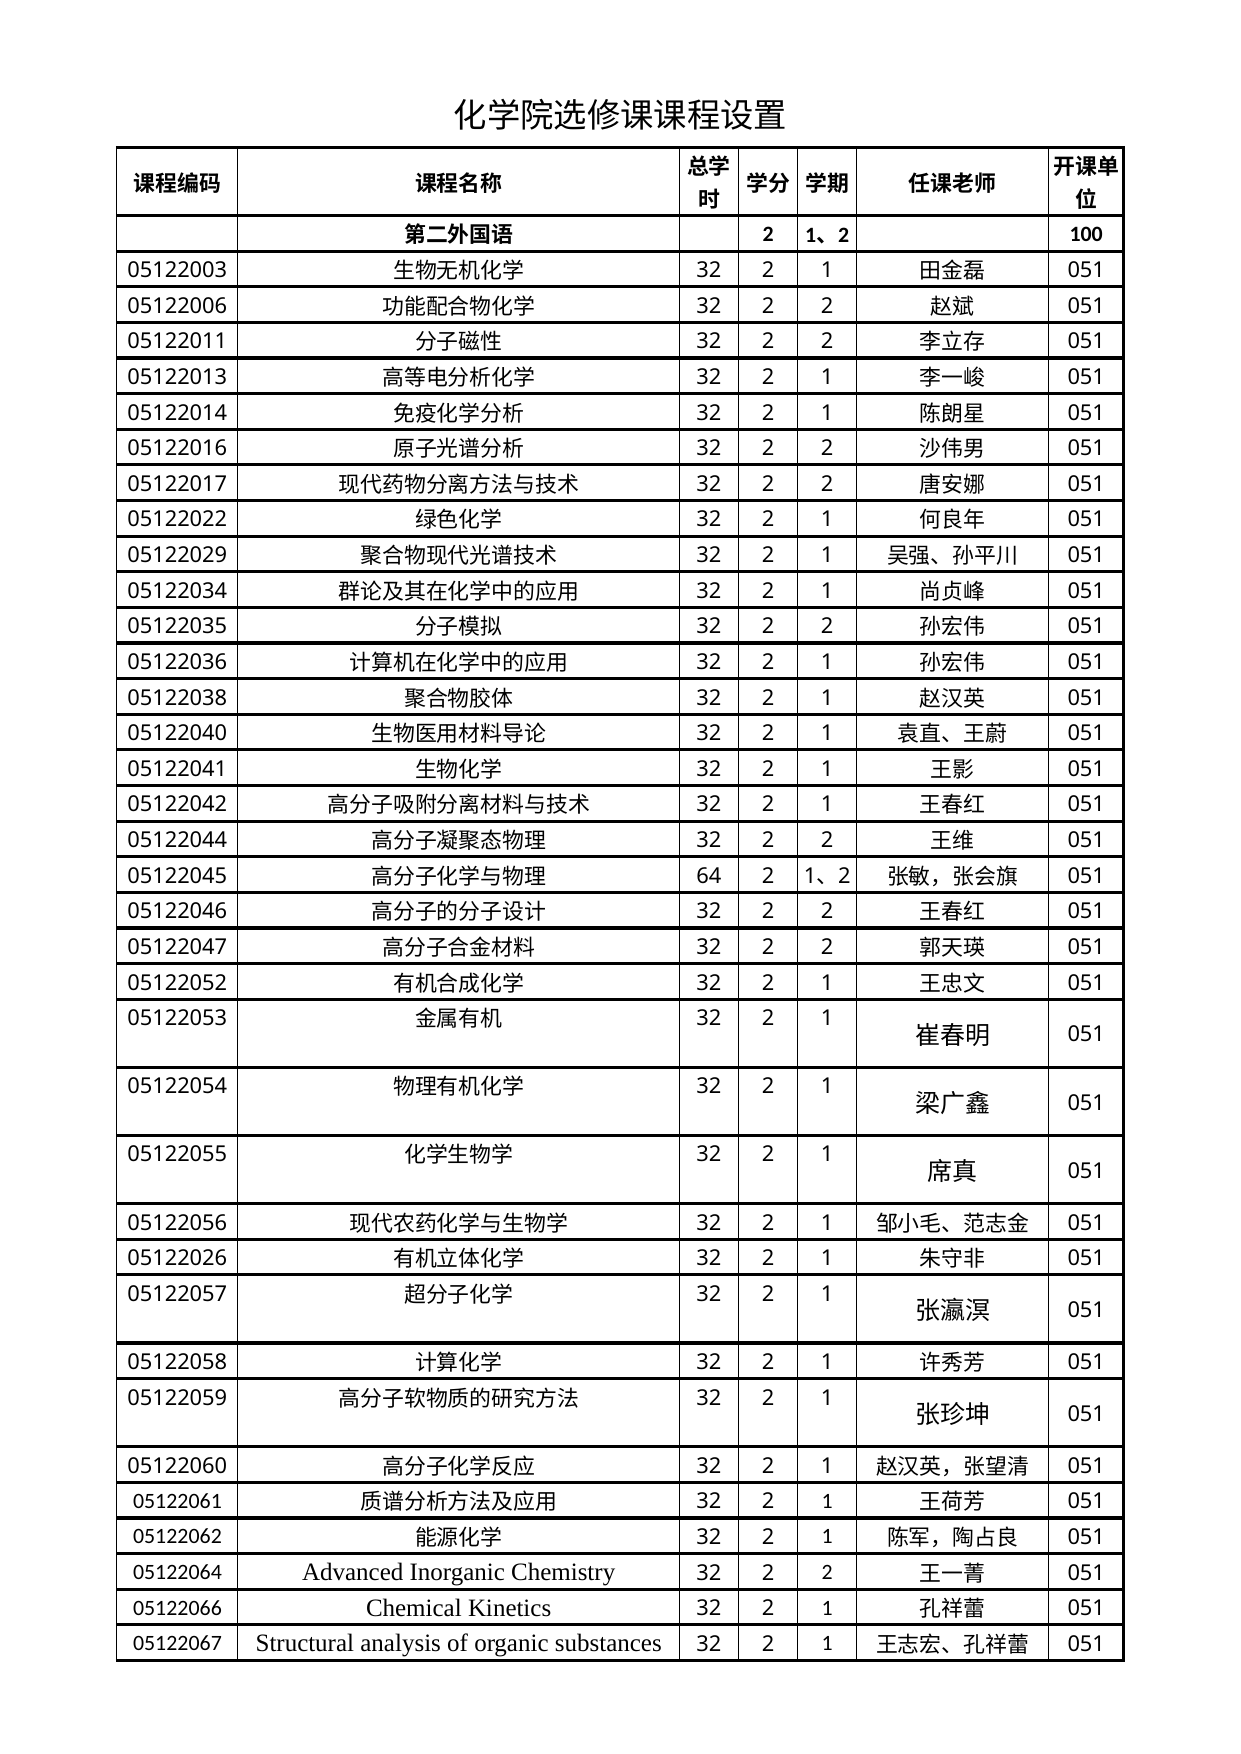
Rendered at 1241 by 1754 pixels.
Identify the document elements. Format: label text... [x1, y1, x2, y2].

table_cell 051 [1049, 466, 1122, 499]
table_cell 051 [1049, 965, 1122, 998]
table_cell 2 [739, 823, 797, 855]
table_cell 1 [798, 645, 856, 677]
table_cell 张敏，张会旗 [857, 858, 1048, 891]
table_cell 物理有机化学 [238, 1069, 679, 1134]
table_cell 席真 [857, 1137, 1048, 1202]
table_cell 051 [1049, 858, 1122, 891]
table_cell 05122016 [117, 431, 237, 463]
table_cell 1 [798, 965, 856, 998]
table_cell 051 [1049, 1069, 1122, 1134]
table_cell Chemical Kinetics [238, 1591, 679, 1623]
table_cell 2 [798, 324, 856, 356]
table_cell 2 [739, 573, 797, 606]
table_cell 05122022 [117, 502, 237, 534]
table_cell 2 [739, 1484, 797, 1516]
table_cell 第二外国语 [238, 217, 679, 249]
table_cell 何良年 [857, 502, 1048, 534]
table_cell 05122060 [117, 1448, 237, 1481]
table_header 学分 [739, 149, 797, 214]
table_cell 王春红 [857, 787, 1048, 819]
table_header 任课老师 [857, 149, 1048, 214]
table_cell 2 [739, 1345, 797, 1377]
table_cell 超分子化学 [238, 1276, 679, 1341]
table_cell 1 [798, 1276, 856, 1341]
table_cell 32 [680, 538, 738, 570]
table_cell 05122058 [117, 1345, 237, 1377]
table_cell 尚贞峰 [857, 573, 1048, 606]
table_cell 05122011 [117, 324, 237, 356]
table_cell 2 [739, 1448, 797, 1481]
table_cell 2 [798, 431, 856, 463]
table_cell 2 [739, 858, 797, 891]
table_cell 1 [798, 1137, 856, 1202]
table_cell 05122062 [117, 1520, 237, 1552]
table_cell 1 [798, 1345, 856, 1377]
table_cell 1 [798, 573, 856, 606]
table_cell 现代药物分离方法与技术 [238, 466, 679, 499]
table_cell 1 [798, 680, 856, 713]
table_cell 05122026 [117, 1241, 237, 1273]
table_cell 2 [739, 751, 797, 784]
table_cell 2 [739, 288, 797, 321]
table_cell 051 [1049, 324, 1122, 356]
table_cell 2 [739, 1241, 797, 1273]
table_cell 05122047 [117, 930, 237, 962]
table_cell 051 [1049, 1001, 1122, 1066]
table_cell 05122053 [117, 1001, 237, 1066]
table_cell 王维 [857, 823, 1048, 855]
table_cell 张珍坤 [857, 1380, 1048, 1445]
table_cell 1 [798, 1591, 856, 1623]
table_cell 2 [739, 1069, 797, 1134]
table_cell 原子光谱分析 [238, 431, 679, 463]
table_cell 2 [739, 395, 797, 428]
table_cell 05122013 [117, 360, 237, 392]
table_cell 05122041 [117, 751, 237, 784]
table_cell 崔春明 [857, 1001, 1048, 1066]
table_cell 05122038 [117, 680, 237, 713]
table_cell 2 [739, 680, 797, 713]
table_cell 32 [680, 1276, 738, 1341]
table_cell 1 [798, 787, 856, 819]
table_cell 分子磁性 [238, 324, 679, 356]
table_cell 高分子化学与物理 [238, 858, 679, 891]
table_cell 高分子合金材料 [238, 930, 679, 962]
table_cell 邹小毛、范志金 [857, 1205, 1048, 1238]
table_cell 孙宏伟 [857, 645, 1048, 677]
table_cell 05122045 [117, 858, 237, 891]
table_header 开课单位 [1049, 149, 1122, 214]
table_cell 32 [680, 288, 738, 321]
table_cell [680, 217, 738, 249]
table_cell 2 [798, 288, 856, 321]
table_cell 2 [739, 965, 797, 998]
table_cell 051 [1049, 1626, 1122, 1659]
table_cell 051 [1049, 360, 1122, 392]
table_cell 05122067 [117, 1626, 237, 1659]
table_cell 高分子凝聚态物理 [238, 823, 679, 855]
table_cell 2 [739, 217, 797, 249]
table_cell 32 [680, 1380, 738, 1445]
table_cell 免疫化学分析 [238, 395, 679, 428]
table_cell 051 [1049, 253, 1122, 285]
table_cell 05122036 [117, 645, 237, 677]
table_cell 2 [798, 894, 856, 926]
table_cell 051 [1049, 1484, 1122, 1516]
table_cell 2 [739, 1626, 797, 1659]
table_cell 1 [798, 751, 856, 784]
table_cell 有机合成化学 [238, 965, 679, 998]
table_cell 051 [1049, 645, 1122, 677]
table_cell 2 [739, 645, 797, 677]
table_cell 李一峻 [857, 360, 1048, 392]
table_cell 100 [1049, 217, 1122, 249]
table_cell 群论及其在化学中的应用 [238, 573, 679, 606]
table_cell 051 [1049, 1137, 1122, 1202]
table_cell 05122055 [117, 1137, 237, 1202]
table_cell 051 [1049, 288, 1122, 321]
table_cell 2 [739, 894, 797, 926]
table_header 学期 [798, 149, 856, 214]
table_cell 05122042 [117, 787, 237, 819]
table_cell 现代农药化学与生物学 [238, 1205, 679, 1238]
table_cell 051 [1049, 680, 1122, 713]
table_cell 高等电分析化学 [238, 360, 679, 392]
table_cell 32 [680, 1448, 738, 1481]
table_cell 能源化学 [238, 1520, 679, 1552]
table_cell 05122006 [117, 288, 237, 321]
table_cell 1 [798, 1241, 856, 1273]
table_cell 64 [680, 858, 738, 891]
table_cell 05122064 [117, 1555, 237, 1588]
table_cell 051 [1049, 1555, 1122, 1588]
table_cell 2 [739, 324, 797, 356]
table_cell 2 [798, 1555, 856, 1588]
table_cell 05122057 [117, 1276, 237, 1341]
table_cell 32 [680, 1069, 738, 1134]
table_cell 32 [680, 1555, 738, 1588]
table_cell 051 [1049, 431, 1122, 463]
table_cell 2 [739, 930, 797, 962]
table_cell 051 [1049, 930, 1122, 962]
table_cell 051 [1049, 502, 1122, 534]
table_cell 质谱分析方法及应用 [238, 1484, 679, 1516]
table_cell 32 [680, 502, 738, 534]
table_cell 2 [739, 1520, 797, 1552]
table_cell 功能配合物化学 [238, 288, 679, 321]
table_cell 2 [798, 823, 856, 855]
table_cell 2 [739, 787, 797, 819]
table_cell 生物医用材料导论 [238, 716, 679, 748]
table_cell 沙伟男 [857, 431, 1048, 463]
table_cell 32 [680, 930, 738, 962]
table_cell 051 [1049, 1241, 1122, 1273]
table_cell 32 [680, 573, 738, 606]
table_cell 05122044 [117, 823, 237, 855]
table_cell 绿色化学 [238, 502, 679, 534]
table_cell 2 [798, 930, 856, 962]
table_cell 051 [1049, 1591, 1122, 1623]
table_cell 051 [1049, 787, 1122, 819]
table_cell 聚合物胶体 [238, 680, 679, 713]
table_cell 1 [798, 716, 856, 748]
table_header 总学时 [680, 149, 738, 214]
table_cell 32 [680, 395, 738, 428]
table_cell 1、2 [798, 858, 856, 891]
table_cell 32 [680, 1205, 738, 1238]
table_cell 32 [680, 253, 738, 285]
table_cell 051 [1049, 538, 1122, 570]
table_cell 1 [798, 1484, 856, 1516]
table_cell 1 [798, 502, 856, 534]
table_cell 聚合物现代光谱技术 [238, 538, 679, 570]
table_cell 2 [739, 1555, 797, 1588]
table_cell 2 [739, 1380, 797, 1445]
table_cell 32 [680, 823, 738, 855]
table_cell 2 [798, 466, 856, 499]
table_cell 051 [1049, 1380, 1122, 1445]
table_cell 051 [1049, 1448, 1122, 1481]
table_cell 32 [680, 1626, 738, 1659]
table_cell 2 [739, 431, 797, 463]
table_cell 32 [680, 360, 738, 392]
table_cell 051 [1049, 395, 1122, 428]
table_cell 高分子化学反应 [238, 1448, 679, 1481]
table_cell 32 [680, 680, 738, 713]
table_cell 051 [1049, 751, 1122, 784]
table_cell 1 [798, 1626, 856, 1659]
table_cell Structural analysis of organic substances [238, 1626, 679, 1659]
table_cell 1 [798, 1069, 856, 1134]
table_cell 05122056 [117, 1205, 237, 1238]
table_cell 051 [1049, 1520, 1122, 1552]
table_cell 田金磊 [857, 253, 1048, 285]
table_cell 051 [1049, 573, 1122, 606]
table_cell 32 [680, 716, 738, 748]
table_cell 32 [680, 894, 738, 926]
table_cell 2 [739, 538, 797, 570]
table_cell 孙宏伟 [857, 609, 1048, 641]
table_cell 1 [798, 1001, 856, 1066]
table_cell 32 [680, 965, 738, 998]
table_cell 05122029 [117, 538, 237, 570]
table_cell 32 [680, 1345, 738, 1377]
table_cell 高分子软物质的研究方法 [238, 1380, 679, 1445]
table_cell 1 [798, 538, 856, 570]
table_cell 2 [739, 1276, 797, 1341]
table_cell 1 [798, 1205, 856, 1238]
table_cell 赵斌 [857, 288, 1048, 321]
table_cell 王春红 [857, 894, 1048, 926]
table_cell 王忠文 [857, 965, 1048, 998]
table_cell 32 [680, 609, 738, 641]
table_cell 计算机在化学中的应用 [238, 645, 679, 677]
table_cell 王荷芳 [857, 1484, 1048, 1516]
table_cell 05122061 [117, 1484, 237, 1516]
table_cell 1 [798, 395, 856, 428]
table_cell 王志宏、孔祥蕾 [857, 1626, 1048, 1659]
table_cell 05122035 [117, 609, 237, 641]
table_cell 05122040 [117, 716, 237, 748]
table_cell 051 [1049, 823, 1122, 855]
table_cell [117, 217, 237, 249]
table_cell 051 [1049, 1345, 1122, 1377]
table_cell 高分子的分子设计 [238, 894, 679, 926]
table_cell 051 [1049, 894, 1122, 926]
table_cell 051 [1049, 716, 1122, 748]
table_cell 05122017 [117, 466, 237, 499]
table_cell 051 [1049, 609, 1122, 641]
table_cell 金属有机 [238, 1001, 679, 1066]
table_cell 2 [739, 609, 797, 641]
table_cell 32 [680, 1241, 738, 1273]
table_cell 化学生物学 [238, 1137, 679, 1202]
table_cell 生物无机化学 [238, 253, 679, 285]
table_header 课程名称 [238, 149, 679, 214]
table_cell 051 [1049, 1205, 1122, 1238]
table_cell 计算化学 [238, 1345, 679, 1377]
table_cell 吴强、孙平川 [857, 538, 1048, 570]
table_cell 05122046 [117, 894, 237, 926]
table_cell 2 [739, 1205, 797, 1238]
table_header 课程编码 [117, 149, 237, 214]
table_cell 32 [680, 1484, 738, 1516]
table_cell 2 [798, 609, 856, 641]
table_cell Advanced Inorganic Chemistry [238, 1555, 679, 1588]
table_cell 32 [680, 645, 738, 677]
table_cell 2 [739, 1137, 797, 1202]
table_cell 许秀芳 [857, 1345, 1048, 1377]
text 化学院选修课课程设置 [118, 81, 1122, 146]
table_cell 1 [798, 1380, 856, 1445]
table_cell 2 [739, 253, 797, 285]
table_cell 32 [680, 751, 738, 784]
table_cell 1 [798, 253, 856, 285]
table_cell 赵汉英 [857, 680, 1048, 713]
table_cell 1 [798, 1448, 856, 1481]
table_cell 生物化学 [238, 751, 679, 784]
table_cell 32 [680, 466, 738, 499]
table_cell 孔祥蕾 [857, 1591, 1048, 1623]
table_cell 32 [680, 1520, 738, 1552]
table_cell 05122066 [117, 1591, 237, 1623]
table_cell 高分子吸附分离材料与技术 [238, 787, 679, 819]
table_cell 1、2 [798, 217, 856, 249]
table_cell 赵汉英，张望清 [857, 1448, 1048, 1481]
table_cell 2 [739, 360, 797, 392]
table_cell 32 [680, 1137, 738, 1202]
table_cell 王影 [857, 751, 1048, 784]
table_cell 2 [739, 716, 797, 748]
table_cell 陈朗星 [857, 395, 1048, 428]
table_cell 05122014 [117, 395, 237, 428]
table_cell 分子模拟 [238, 609, 679, 641]
table_cell 1 [798, 360, 856, 392]
table_cell 05122003 [117, 253, 237, 285]
table_cell 05122059 [117, 1380, 237, 1445]
table_cell 朱守非 [857, 1241, 1048, 1273]
table_cell 2 [739, 1001, 797, 1066]
table_cell 32 [680, 1001, 738, 1066]
table_cell 1 [798, 1520, 856, 1552]
table_cell 05122054 [117, 1069, 237, 1134]
table_cell 2 [739, 502, 797, 534]
table_cell 2 [739, 466, 797, 499]
table_cell 张瀛溟 [857, 1276, 1048, 1341]
table_cell 05122034 [117, 573, 237, 606]
table_cell [857, 217, 1048, 249]
table_cell 32 [680, 1591, 738, 1623]
table_cell 王一菁 [857, 1555, 1048, 1588]
table_cell 李立存 [857, 324, 1048, 356]
table_cell 梁广鑫 [857, 1069, 1048, 1134]
table_cell 袁直、王蔚 [857, 716, 1048, 748]
table_cell 唐安娜 [857, 466, 1048, 499]
table_cell 陈军，陶占良 [857, 1520, 1048, 1552]
table_cell 2 [739, 1591, 797, 1623]
table_cell 051 [1049, 1276, 1122, 1341]
table_cell 32 [680, 431, 738, 463]
table_cell 32 [680, 787, 738, 819]
table_cell 05122052 [117, 965, 237, 998]
table_cell 郭天瑛 [857, 930, 1048, 962]
table_cell 有机立体化学 [238, 1241, 679, 1273]
table_cell 32 [680, 324, 738, 356]
